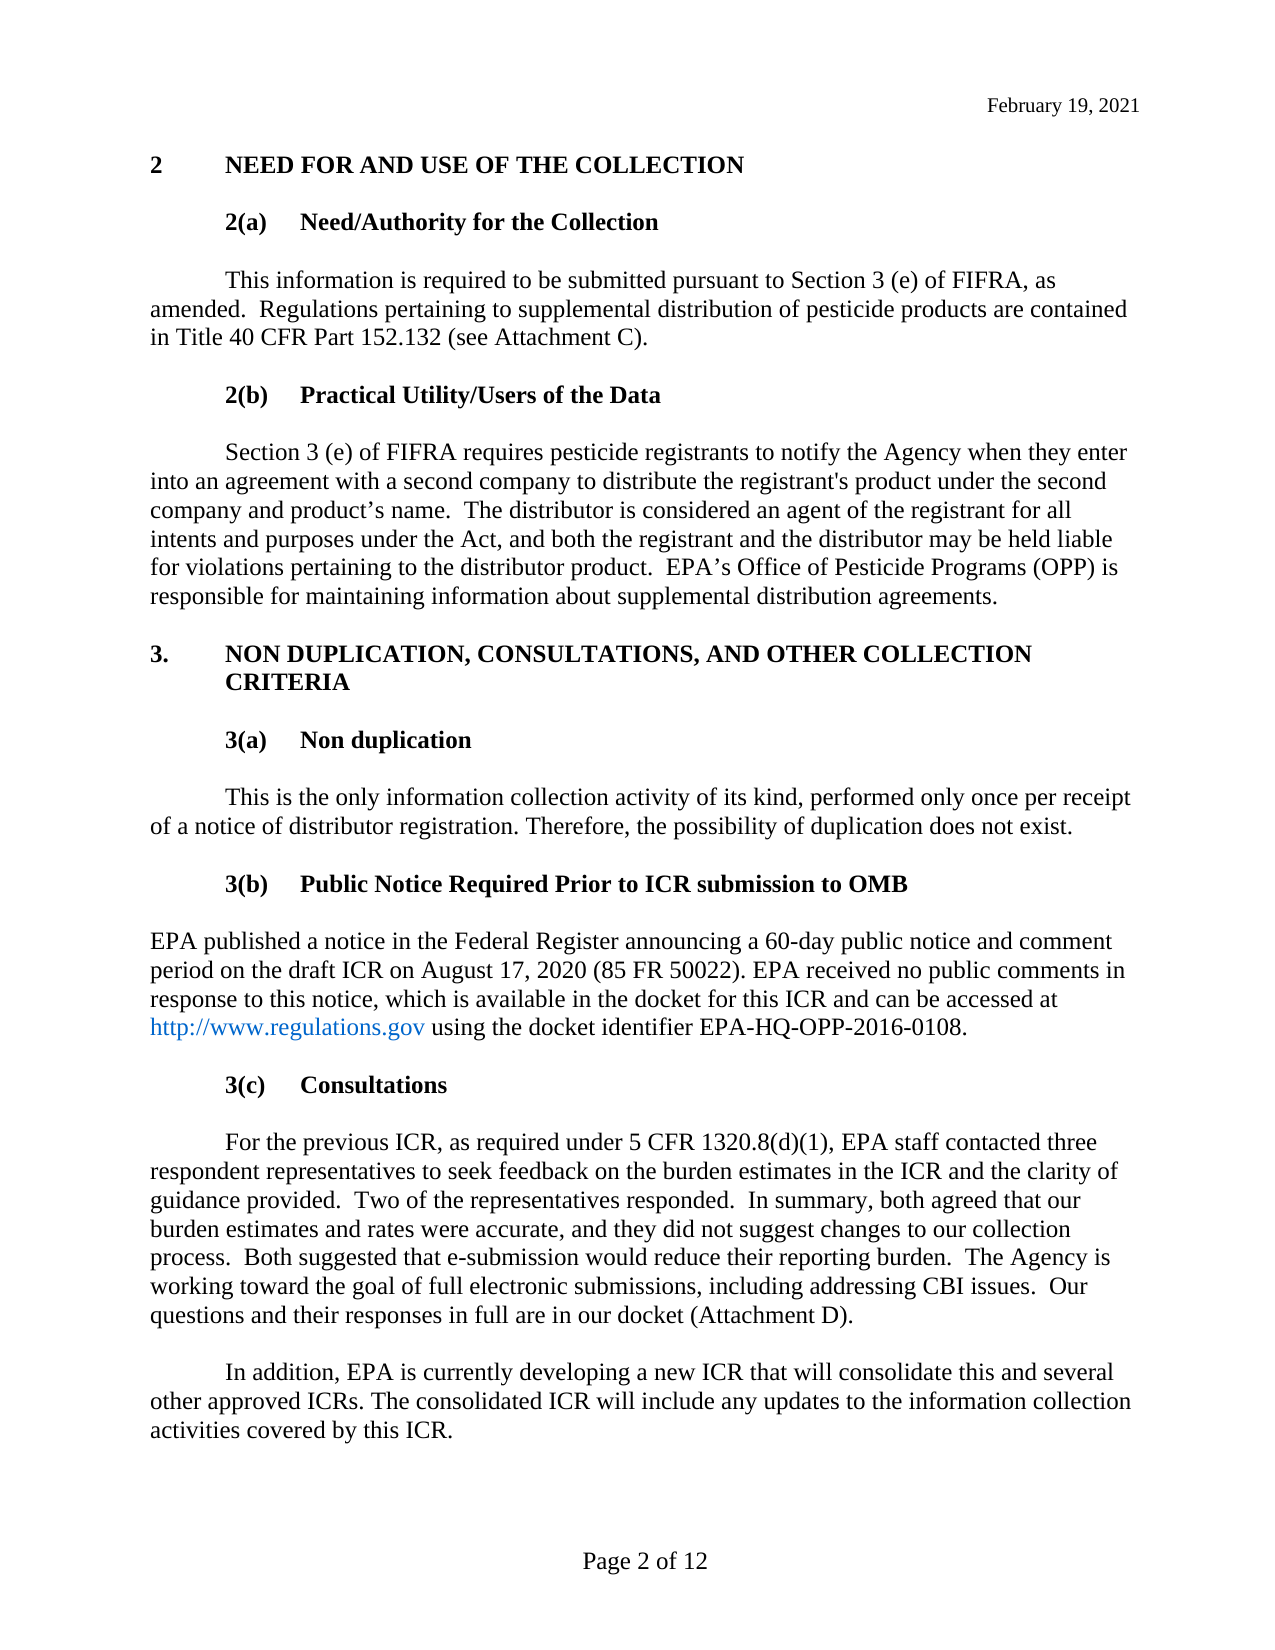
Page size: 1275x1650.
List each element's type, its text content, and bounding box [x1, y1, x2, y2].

text 2(a) Need/Authority for the Collection [225, 207, 1140, 236]
text EPA published a notice in the Federal Register announcing a 60-day public notice and comment period on the draft ICR on August 17, 2020 (85 FR 50022). EPA received no public comments in response to this notice, which is available in the docket for this ICR and can be accessed at http://www.regulations.gov using the docket identifier EPA-HQ-OPP-2016-0108. [150, 926, 1140, 1041]
text 3(c) Consultations [150, 1070, 1140, 1099]
text For the previous ICR, as required under 5 CFR 1320.8(d)(1), EPA staff contacted three respondent representatives to seek feedback on the burden estimates in the ICR and the clarity of guidance provided. Two of the representatives responded. In summary, both agreed that our burden estimates and rates were accurate, and they did not suggest changes to our collection process. Both suggested that e-submission would reduce their reporting burden. The Agency is working toward the goal of full electronic submissions, including addressing CBI issues. Our questions and their responses in full are in our docket (Attachment D). [150, 1127, 1140, 1329]
text In addition, EPA is currently developing a new ICR that will consolidate this and several other approved ICRs. The consolidated ICR will include any updates to the information collection activities covered by this ICR. [150, 1357, 1140, 1444]
text Section 3 (e) of FIFRA requires pesticide registrants to notify the Agency when they enter into an agreement with a second company to distribute the registrant's product under the second company and product’s name. The distributor is considered an agent of the registrant for all intents and purposes under the Act, and both the registrant and the distributor may be held liable for violations pertaining to the distributor product. EPA’s Office of Pesticide Programs (OPP) is responsible for maintaining information about supplemental distribution agreements. [150, 437, 1140, 610]
text 2 NEED FOR AND USE OF THE COLLECTION [150, 150, 1140, 179]
text 3(a) Non duplication [150, 725, 1140, 754]
text 3(b) Public Notice Required Prior to ICR submission to OMB [150, 869, 1140, 897]
text This is the only information collection activity of its kind, performed only once per receipt of a notice of distributor registration. Therefore, the possibility of duplication does not exist. [150, 782, 1140, 840]
text This information is required to be submitted pursuant to Section 3 (e) of FIFRA, as amended. Regulations pertaining to supplemental distribution of pesticide products are contained in Title 40 CFR Part 152.132 (see Attachment C). [150, 265, 1140, 351]
text 3. NON DUPLICATION, CONSULTATIONS, AND OTHER COLLECTION CRITERIA [150, 639, 1140, 696]
text 2(b) Practical Utility/Users of the Data [225, 380, 1140, 409]
